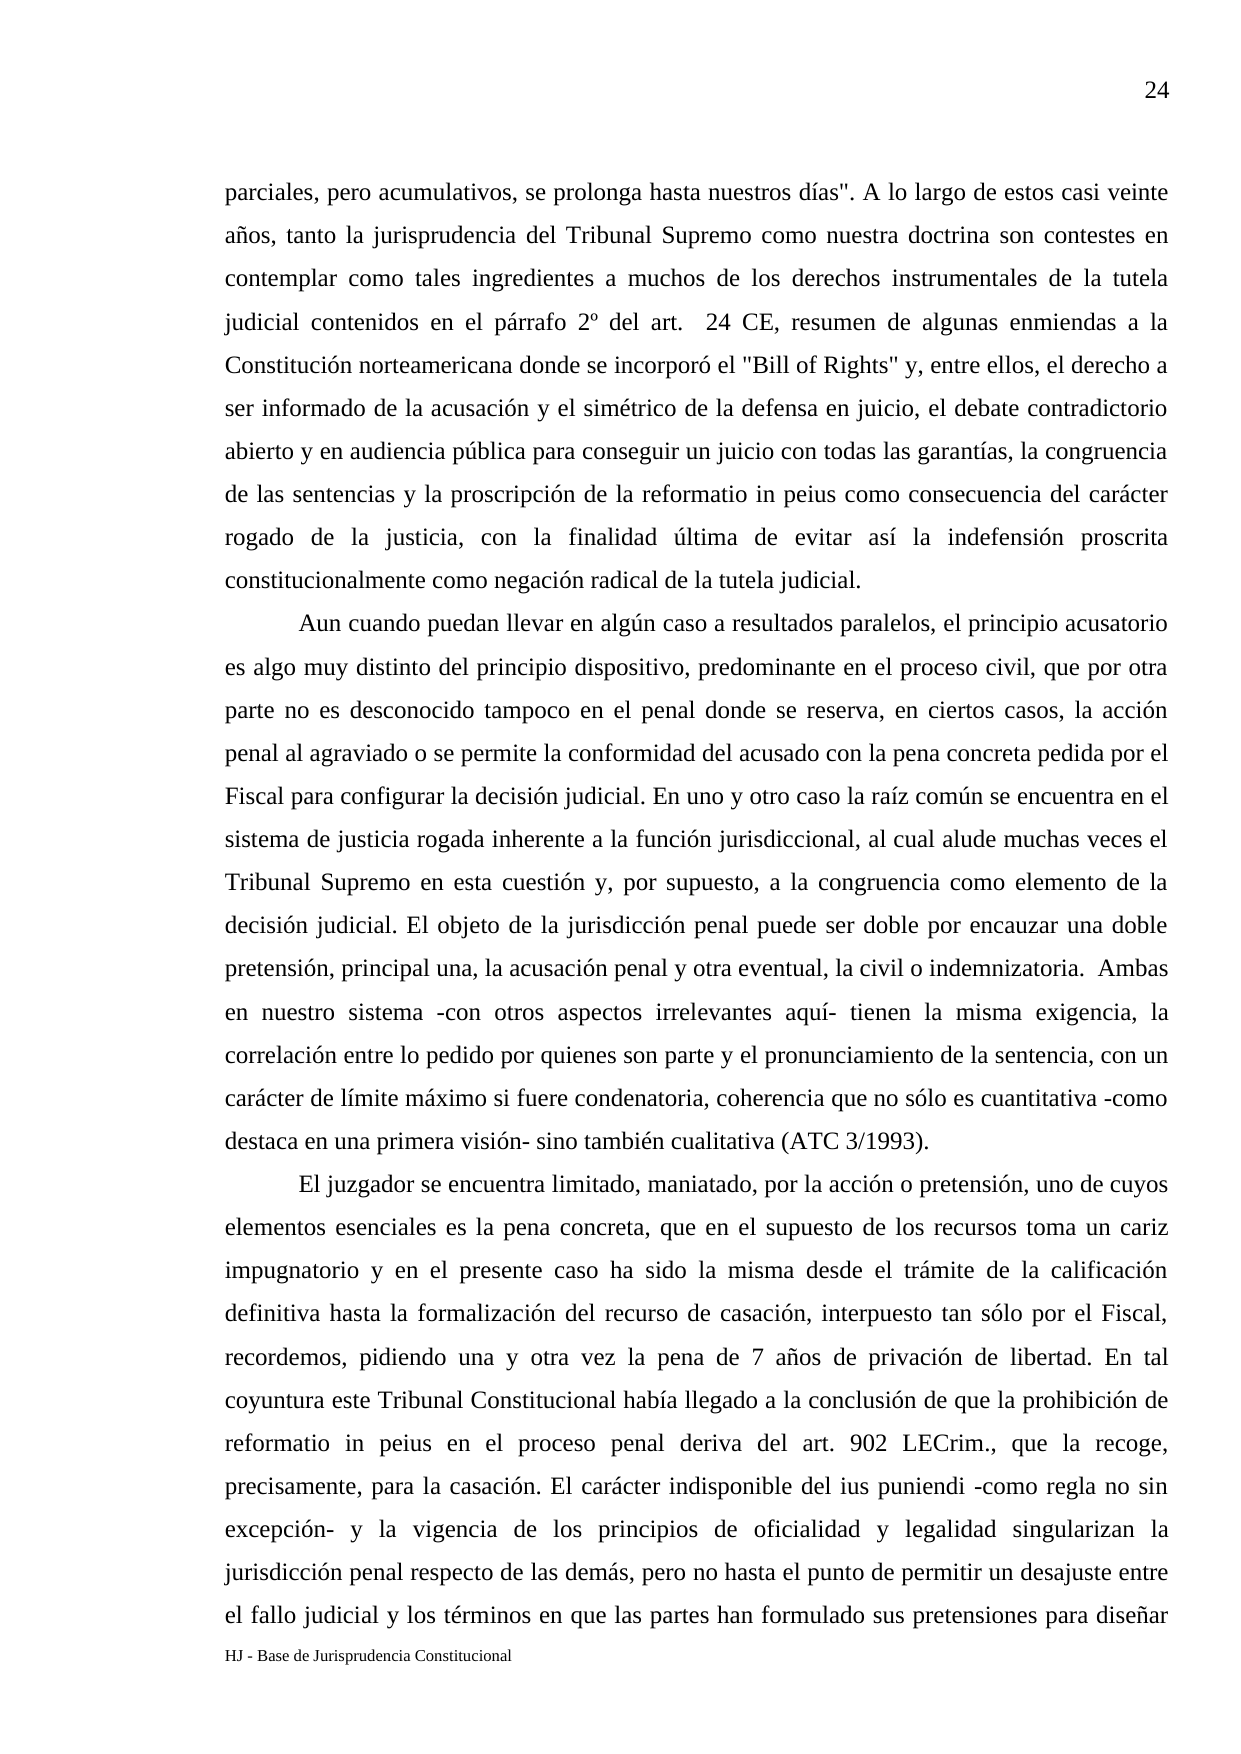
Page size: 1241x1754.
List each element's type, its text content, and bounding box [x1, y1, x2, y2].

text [224, 177, 1169, 594]
text Aun cuando puedan llevar en algún caso a resultados paralelos, el principio acusatorio es algo muy distinto del principio dispositivo, predominante en el proceso civil, que por otra parte no es desconocido tampoco en el penal donde se reserva, en ciertos casos, la acción penal al agraviado o se permite la conformidad del acusado con la pena concreta pedida por el Fiscal para configurar la decisión judicial. En uno y otro caso la raíz común se encuentra en el sistema de justicia rogada inherente a la función jurisdiccional, al cual alude muchas veces el Tribunal Supremo en esta cuestión y, por supuesto, a la congruencia como elemento de la decisión judicial. El objeto de la jurisdicción penal puede ser doble por encauzar una doble pretensión, principal una, la acusación penal y otra eventual, la civil o indemnizatoria. Ambas en nuestro sistema -con otros aspectos irrelevantes aquí- tienen la misma exigencia, la correlación entre lo pedido por quienes son parte y el pronunciamiento de la sentencia, con un carácter de límite máximo si fuere condenatoria, coherencia que no sólo es cuantitativa -como destaca en una primera visión- sino también cualitativa (ATC 3/1993). [224, 608, 1169, 1155]
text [224, 1169, 1169, 1629]
